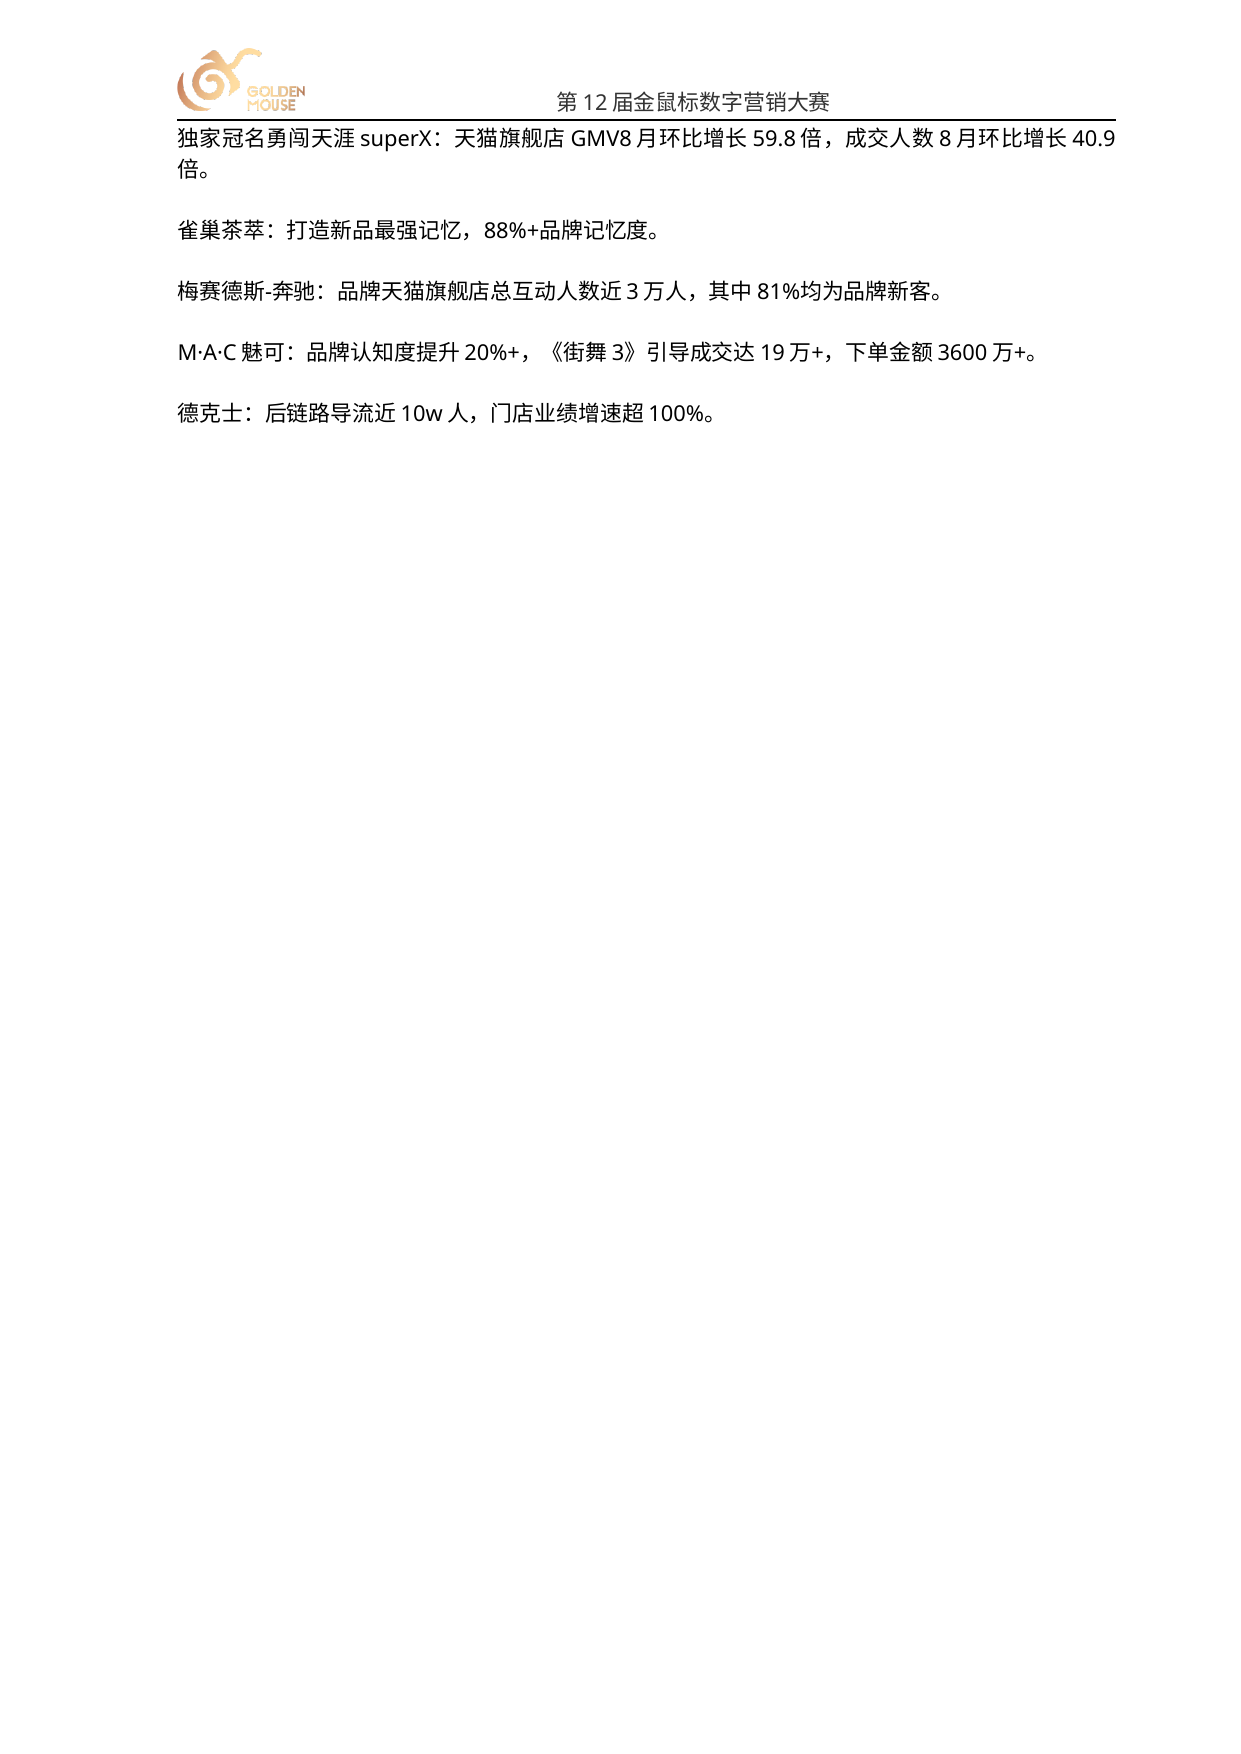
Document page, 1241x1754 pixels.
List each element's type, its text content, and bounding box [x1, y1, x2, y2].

text 德克士：后链路导流近10w人，门店业绩增速超100%。 [177, 396, 1116, 428]
text 雀巢茶萃：打造新品最强记忆，88%+品牌记忆度。 [177, 213, 1116, 245]
text 独家冠名勇闯天涯superX：天猫旗舰店GMV8月环比增长59.8倍，成交人数8月环比增长40.9倍。 [177, 121, 1116, 184]
text M·A·C魅可：品牌认知度提升20%+，《街舞3》引导成交达19万+，下单金额3600万+。 [177, 335, 1116, 367]
picture [177, 48, 305, 111]
text 梅赛德斯-奔驰：品牌天猫旗舰店总互动人数近3万人，其中81%均为品牌新客。 [177, 274, 1116, 306]
